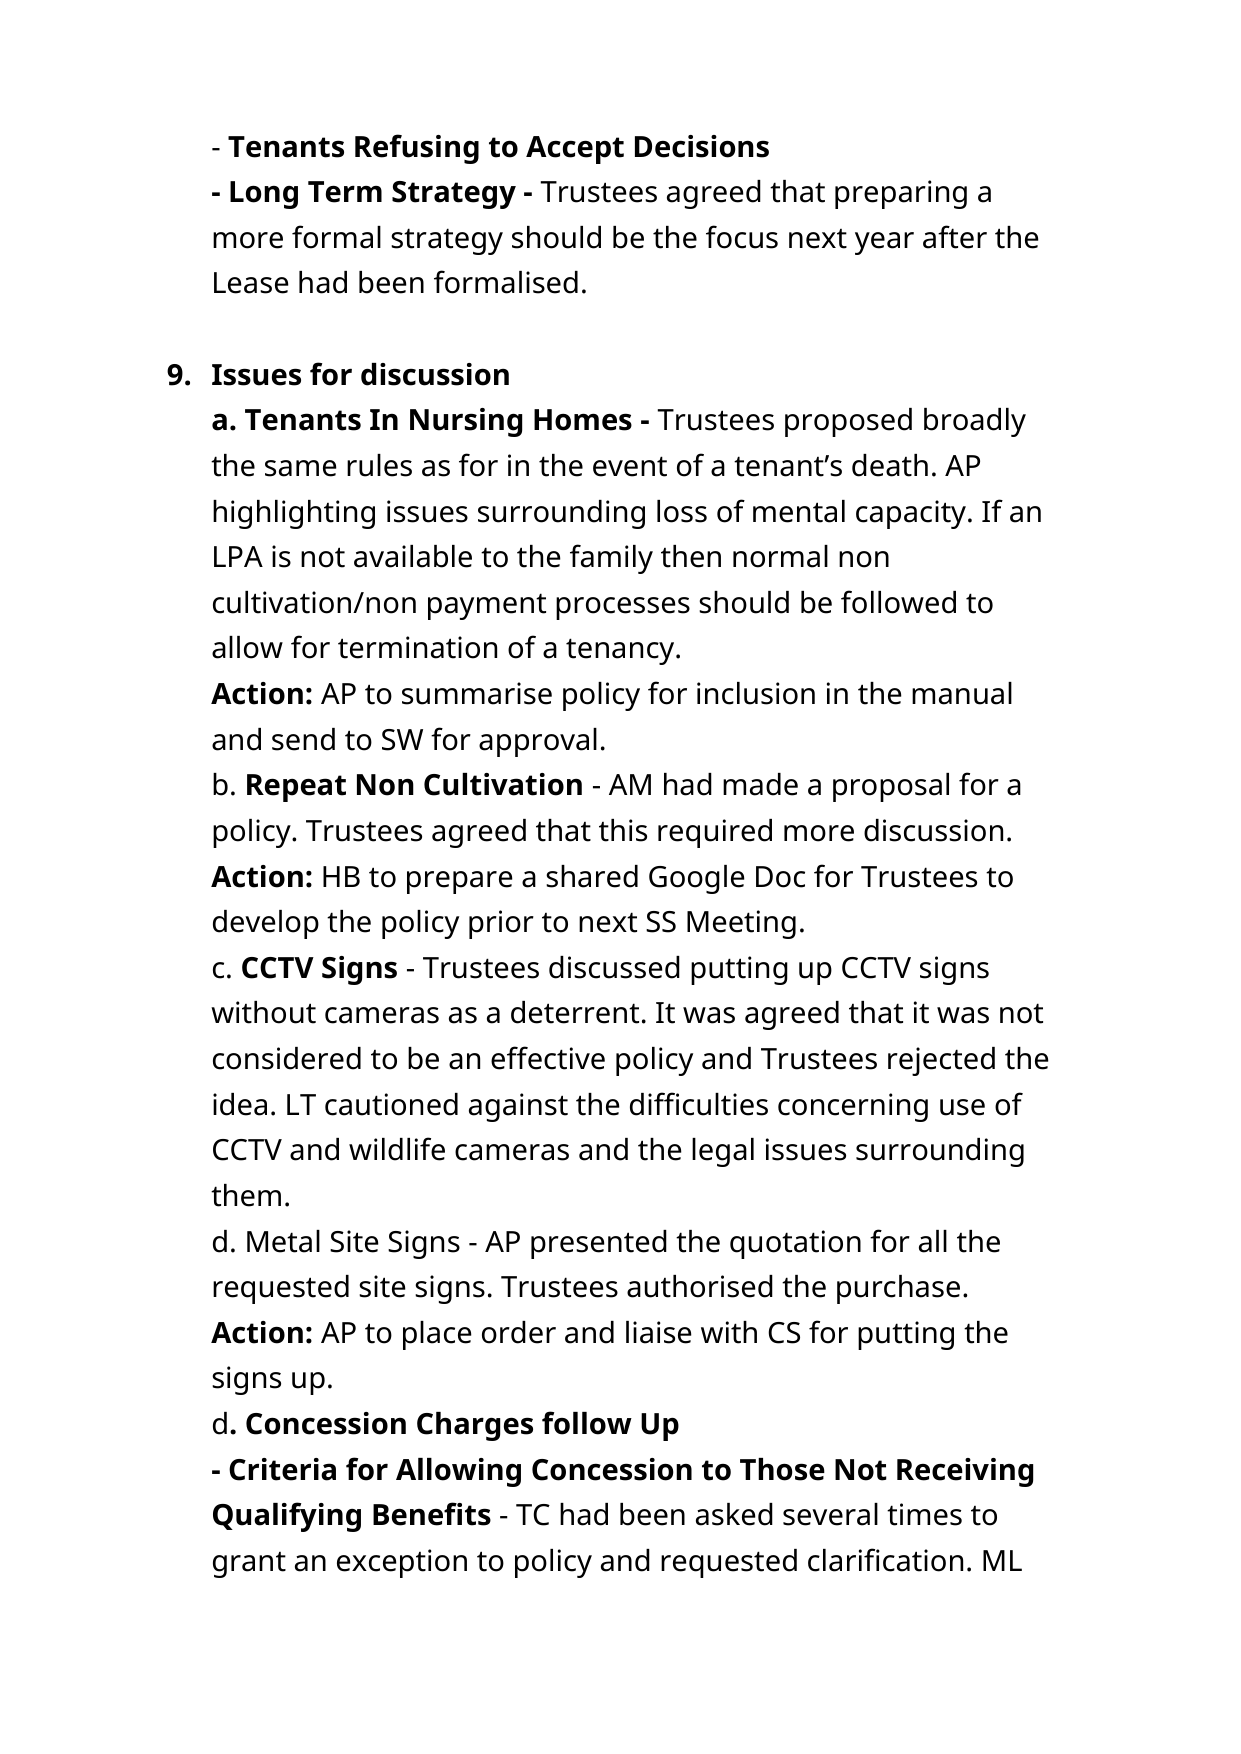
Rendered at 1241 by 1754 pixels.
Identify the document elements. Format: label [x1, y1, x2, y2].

list [167, 126, 1062, 302]
list [167, 354, 1062, 1580]
